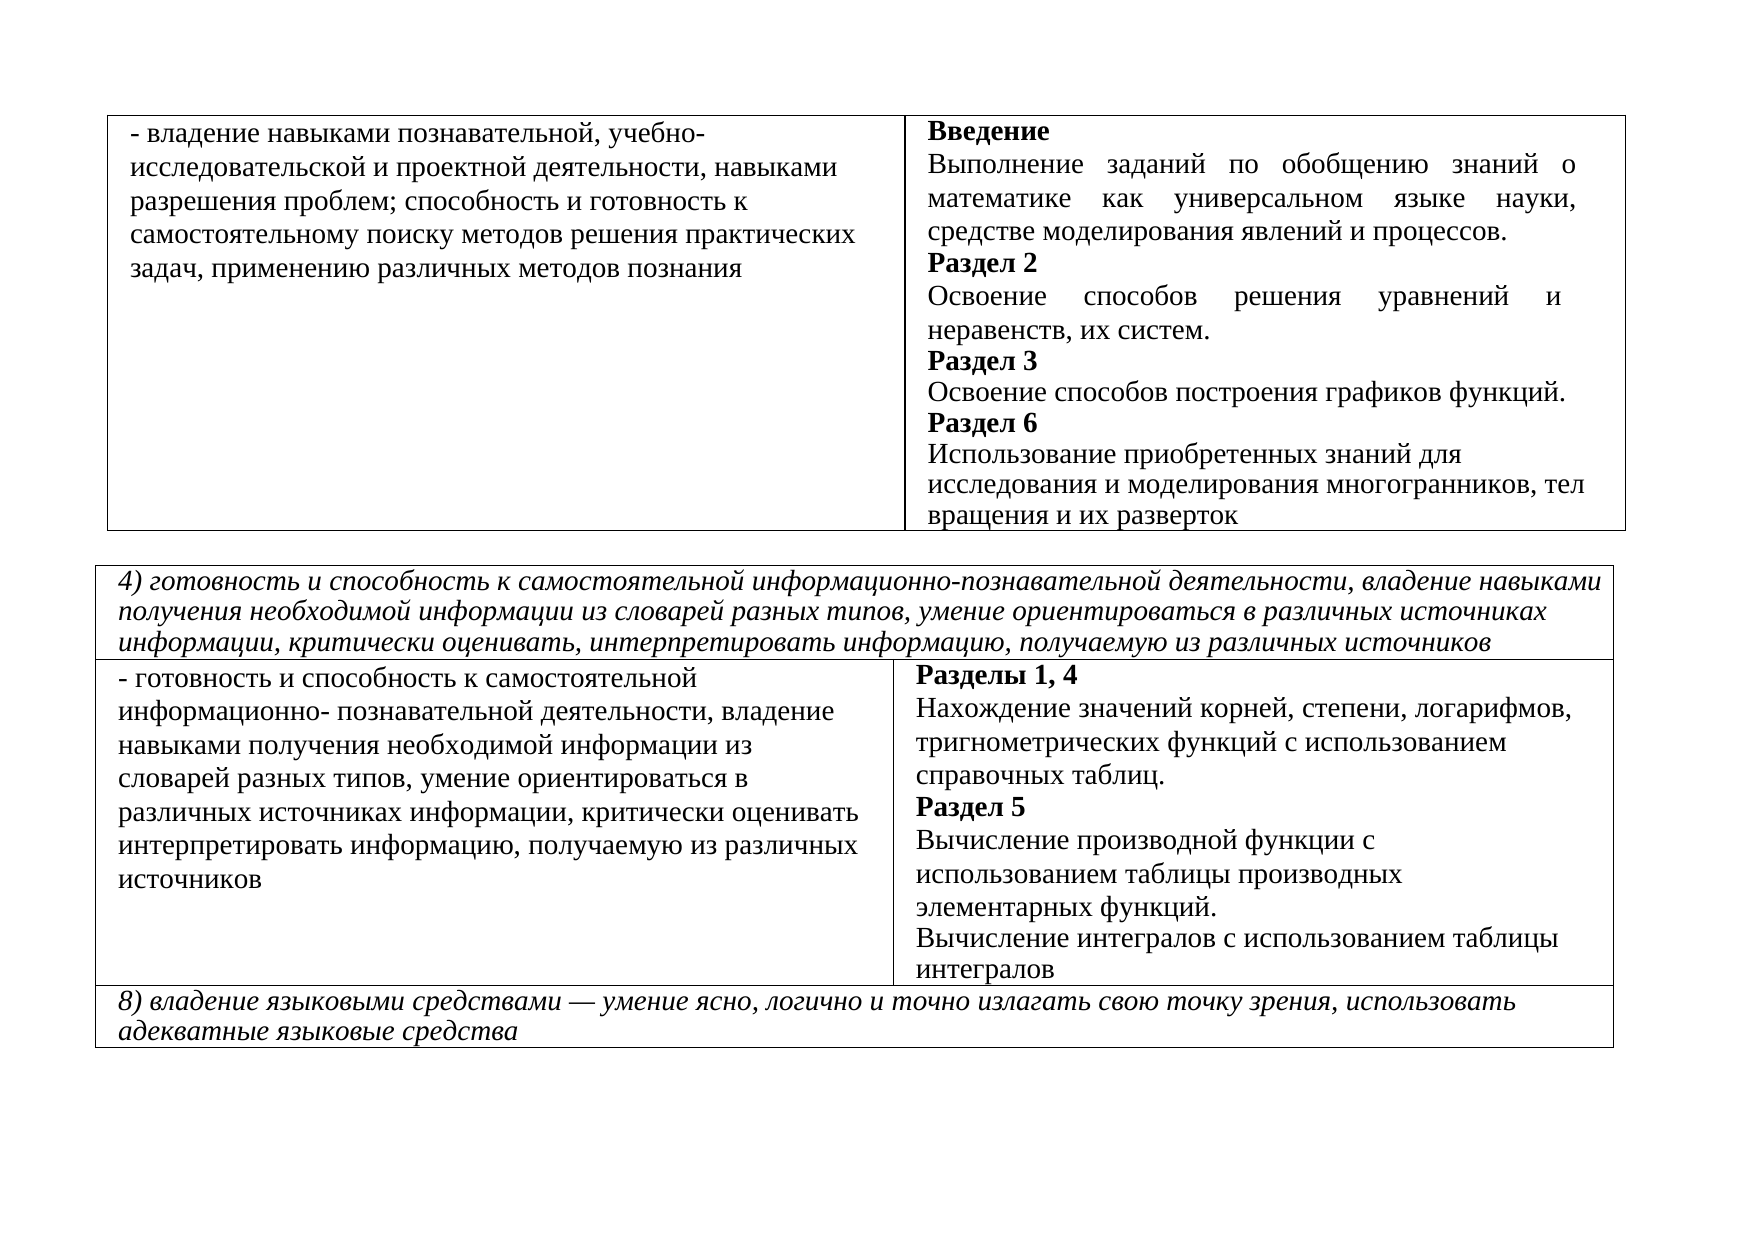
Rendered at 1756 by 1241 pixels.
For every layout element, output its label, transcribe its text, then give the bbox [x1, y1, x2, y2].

table_cell Введение Выполнение заданий по обобщению знаний о математике как универсальном языке науки, средстве моделирования явлений и процессов. Раздел 2 Освоение способов решения уравнений и неравенств, их систем. Раздел 3 Освоение способов построения графиков функций. Раздел 6 Использование приобретенных знаний для исследования и моделирования многогранников, тел вращения и их разверток [906, 116, 1625, 530]
table_cell 8) владение языковыми средствами — умение ясно, логично и точно излагать свою точку зрения, использовать адекватные языковые средства [96, 986, 1613, 1047]
table_header 4) готовность и способность к самостоятельной информационно-познавательной деятельности, владение навыками получения необходимой информации из словарей разных типов, умение ориентироваться в различных источниках информации, критически оценивать, интерпретировать информацию, получаемую из различных источников [96, 566, 1613, 659]
table_cell Разделы 1, 4 Нахождение значений корней, степени, логарифмов, тригнометрических функций с использованием справочных таблиц. Раздел 5 Вычисление производной функции с использованием таблицы производных элементарных функций. Вычисление интегралов с использованием таблицы интегралов [894, 660, 1613, 985]
table_cell - владение навыками познавательной, учебно-исследовательской и проектной деятельности, навыками разрешения проблем; способность и готовность к самостоятельному поиску методов решения практических задач, применению различных методов познания [108, 116, 904, 530]
table_cell - готовность и способность к самостоятельной информационно- познавательной деятельности, владение навыками получения необходимой информации из словарей разных типов, умение ориентироваться в различных источниках информации, критически оценивать интерпретировать информацию, получаемую из различных источников [96, 660, 893, 985]
